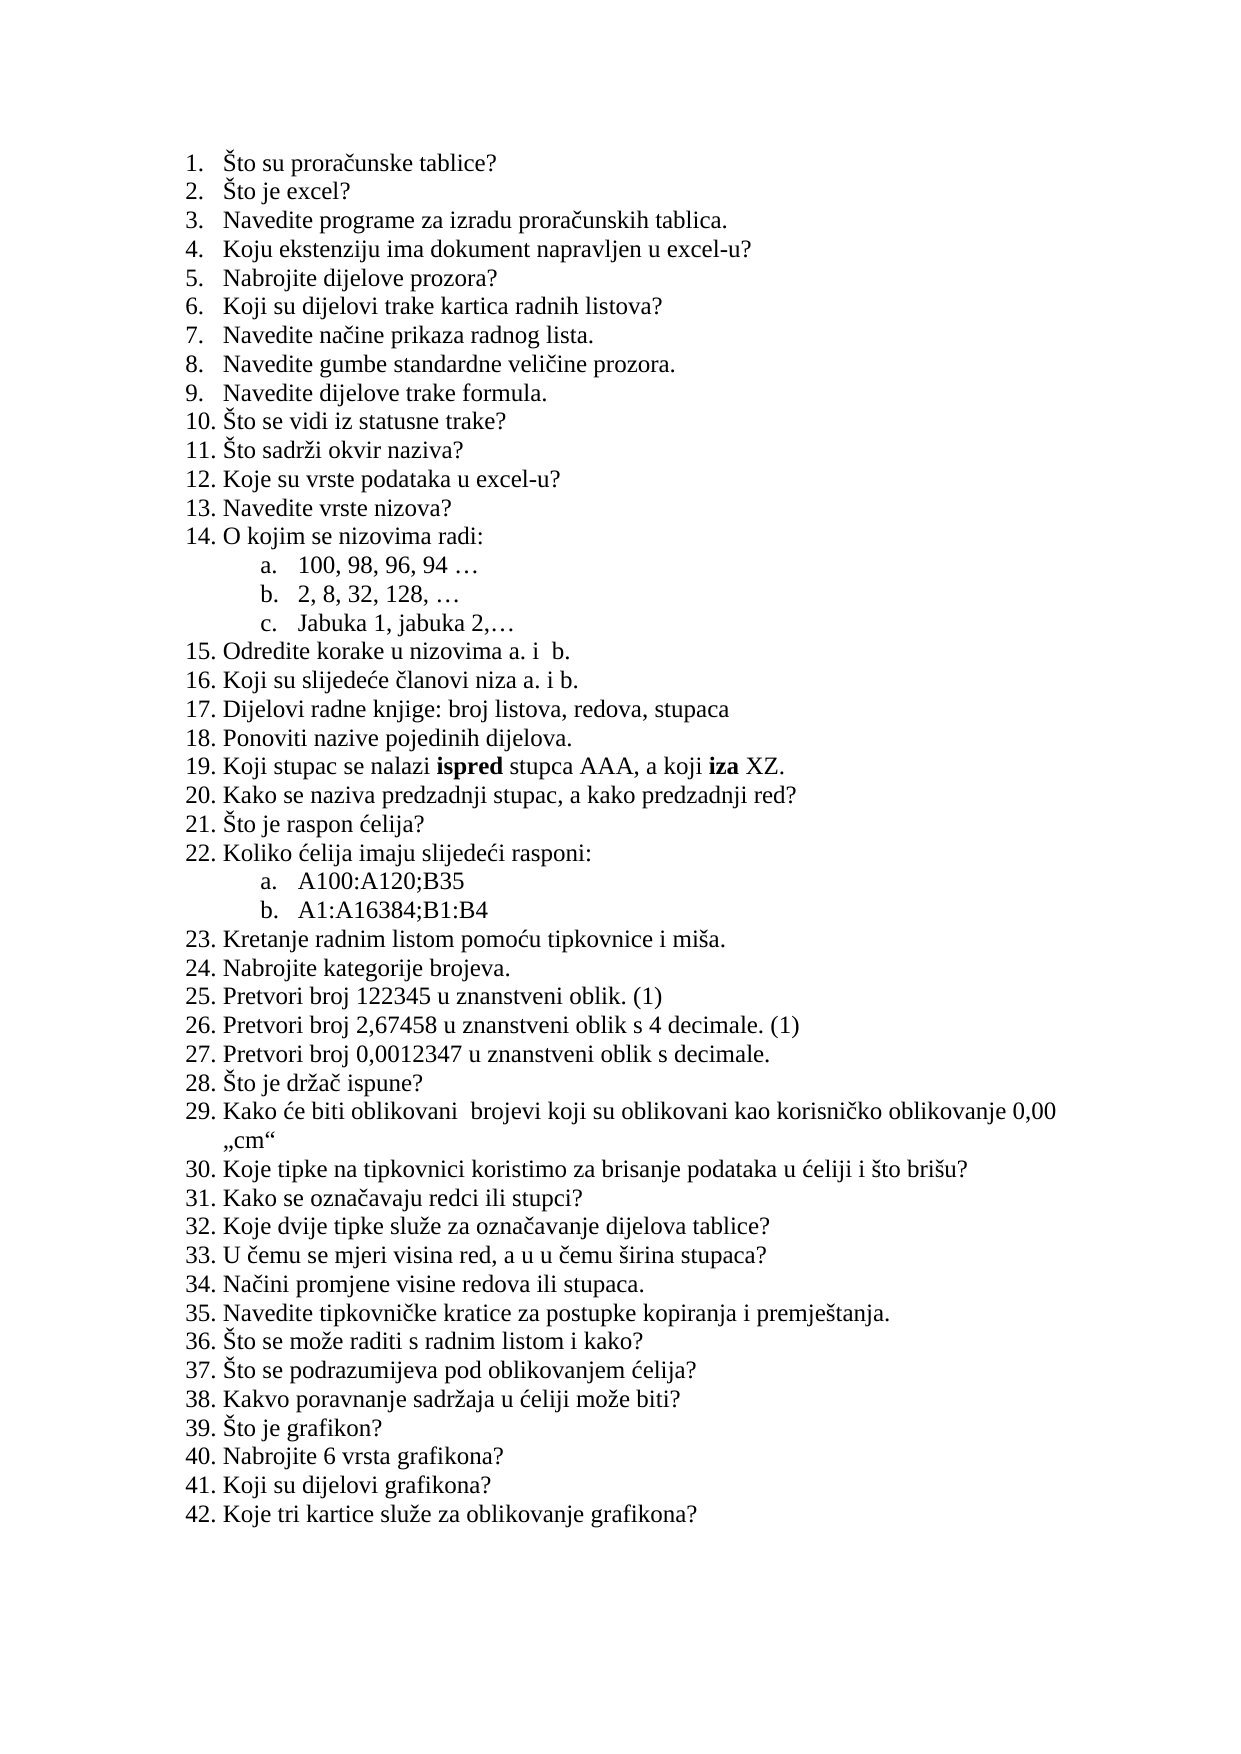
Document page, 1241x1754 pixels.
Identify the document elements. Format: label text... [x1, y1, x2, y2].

list U čemu se mjeri visina red, a u u čemu širina stupaca? [185, 1240, 1093, 1269]
list Koji su slijedeće članovi niza a. i b. [185, 665, 1093, 694]
list Pretvori broj 2,67458 u znanstveni oblik s 4 decimale. (1) [185, 1010, 1093, 1039]
list Ponoviti nazive pojedinih dijelova. [185, 723, 1093, 751]
list Što je grafikon? [185, 1413, 1093, 1441]
list Koje su vrste podataka u excel-u? [185, 464, 1093, 493]
list Što sadrži okvir naziva? [185, 435, 1093, 464]
list Navedite načine prikaza radnog lista. [185, 320, 1093, 349]
list Nabrojite dijelove prozora? [185, 263, 1093, 291]
list Dijelovi radne knjige: broj listova, redova, stupaca [185, 694, 1093, 723]
list A100:A120;B35 [260, 866, 1093, 895]
list A1:A16384;B1:B4 [260, 895, 1093, 924]
list Kako se označavaju redci ili stupci? [185, 1183, 1093, 1211]
list Koje tri kartice služe za oblikovanje grafikona? [185, 1499, 1093, 1528]
list Koje tipke na tipkovnici koristimo za brisanje podataka u ćeliji i što brišu? [185, 1154, 1093, 1183]
list Pretvori broj 122345 u znanstveni oblik. (1) [185, 981, 1093, 1010]
list Odredite korake u nizovima a. i b. [185, 636, 1093, 665]
list Nabrojite kategorije brojeva. [185, 953, 1093, 981]
list Navedite dijelove trake formula. [185, 378, 1093, 406]
list 100, 98, 96, 94 … [260, 550, 1093, 579]
list 2, 8, 32, 128, … [260, 579, 1093, 608]
list Kako se naziva predzadnji stupac, a kako predzadnji red? [185, 780, 1093, 809]
list Što su proračunske tablice? [185, 148, 1093, 176]
list Navedite tipkovničke kratice za postupke kopiranja i premještanja. [185, 1298, 1093, 1326]
list Navedite vrste nizova? [185, 493, 1093, 521]
list Navedite gumbe standardne veličine prozora. [185, 349, 1093, 378]
list Kako će biti oblikovani brojevi koji su oblikovani kao korisničko oblikovanje 0,00 „cm“ [185, 1096, 1093, 1154]
list Koji su dijelovi trake kartica radnih listova? [185, 291, 1093, 320]
list Što se može raditi s radnim listom i kako? [185, 1326, 1093, 1355]
list Koji su dijelovi grafikona? [185, 1470, 1093, 1499]
list Što je raspon ćelija? [185, 809, 1093, 838]
list Što se podrazumijeva pod oblikovanjem ćelija? [185, 1355, 1093, 1384]
list Što je excel? [185, 176, 1093, 205]
list Kretanje radnim listom pomoću tipkovnice i miša. [185, 924, 1093, 953]
list Nabrojite 6 vrsta grafikona? [185, 1441, 1093, 1470]
list Pretvori broj 0,0012347 u znanstveni oblik s decimale. [185, 1039, 1093, 1068]
list Koliko ćelija imaju slijedeći rasponi: [185, 838, 1093, 866]
list Kakvo poravnanje sadržaja u ćeliji može biti? [185, 1384, 1093, 1413]
list Načini promjene visine redova ili stupaca. [185, 1269, 1093, 1298]
list Što je držač ispune? [185, 1068, 1093, 1096]
list Jabuka 1, jabuka 2,… [260, 608, 1093, 636]
list Koje dvije tipke služe za označavanje dijelova tablice? [185, 1211, 1093, 1240]
list Navedite programe za izradu proračunskih tablica. [185, 205, 1093, 234]
list Koji stupac se nalazi ispred stupca AAA, a koji iza XZ. [185, 751, 1093, 780]
list Koju ekstenziju ima dokument napravljen u excel-u? [185, 234, 1093, 263]
list Što se vidi iz statusne trake? [185, 406, 1093, 435]
list O kojim se nizovima radi: [185, 521, 1093, 550]
